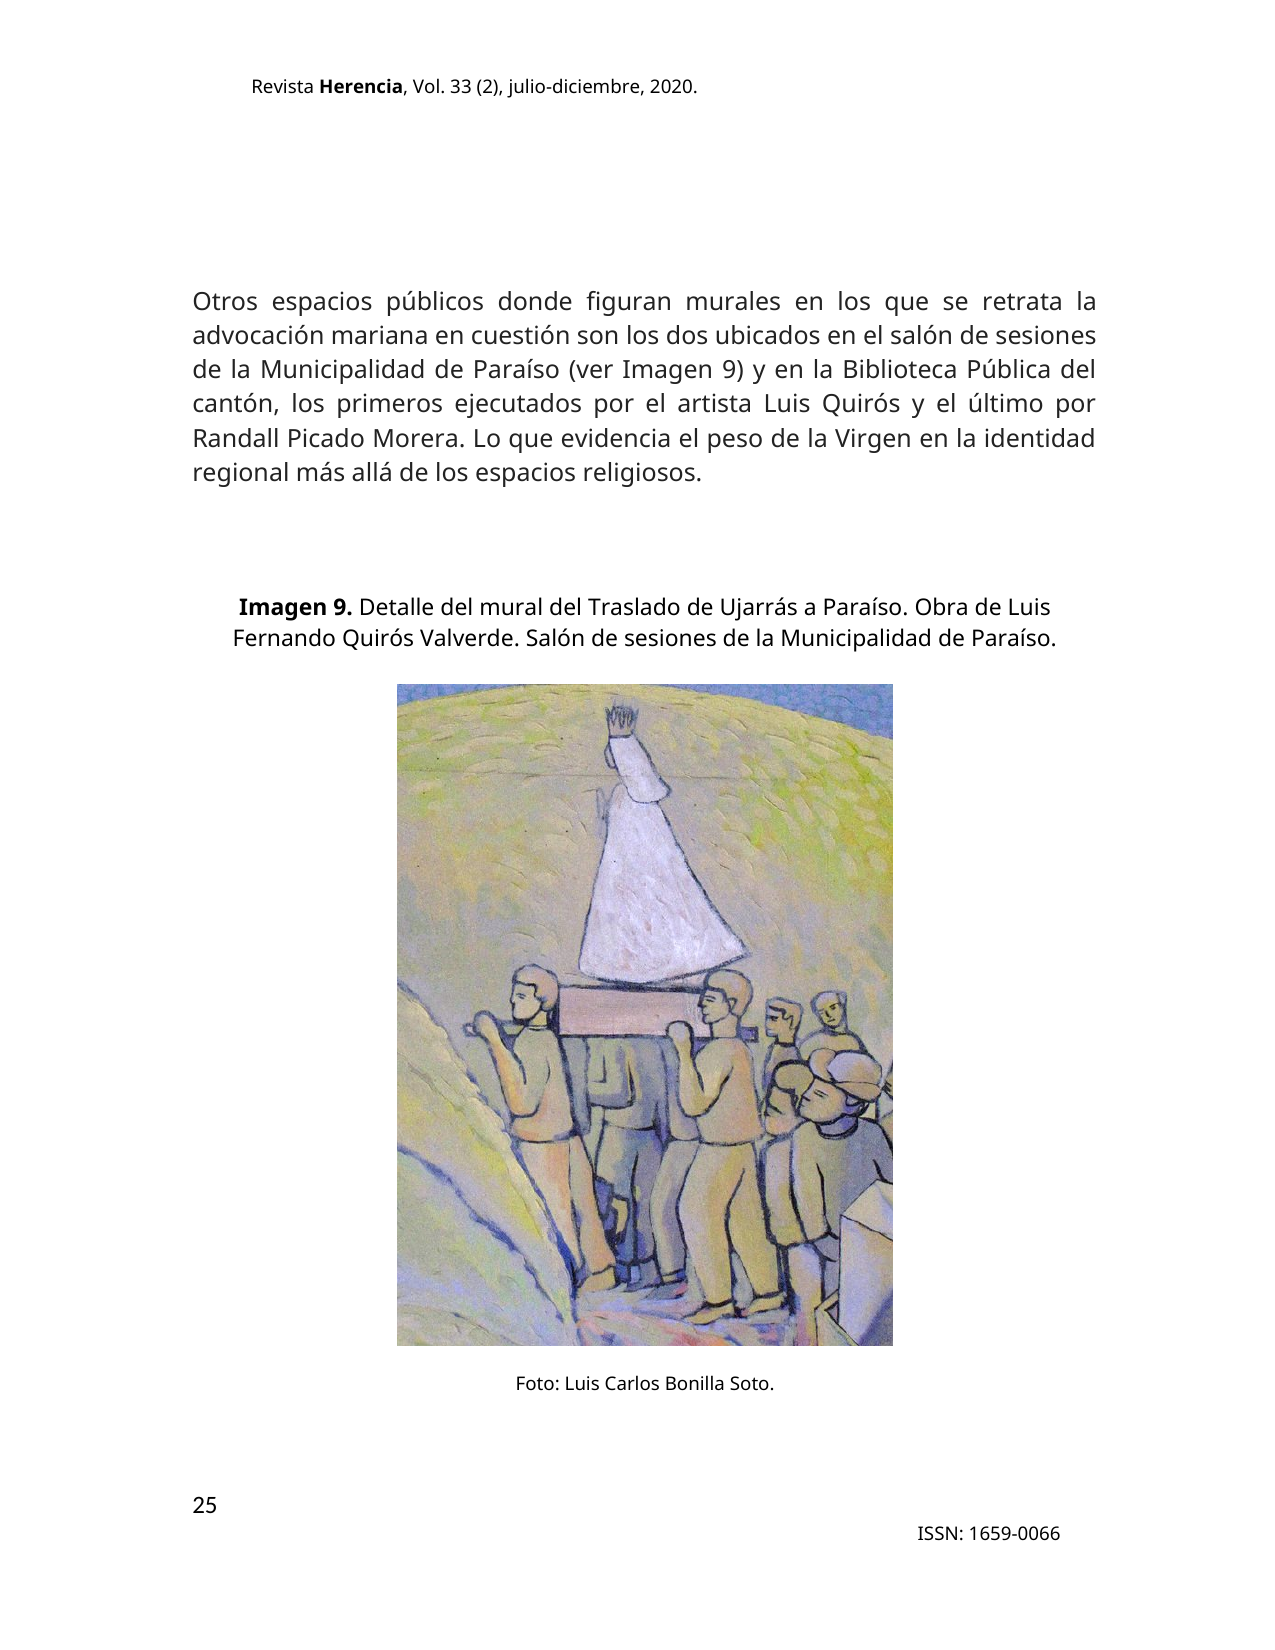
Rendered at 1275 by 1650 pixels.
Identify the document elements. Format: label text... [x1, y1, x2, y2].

text Foto: Luis Carlos Bonilla Soto. [192, 1371, 1098, 1396]
picture [397, 684, 893, 1346]
text Imagen 9. Detalle del mural del Traslado de Ujarrás a Paraíso. Obra de Luis Fernando Quirós Valverde. Salón de sesiones de la Municipalidad de Paraíso. [192, 591, 1098, 653]
text Otros espacios públicos donde figuran murales en los que se retrata la advocación mariana en cuestión son los dos ubicados en el salón de sesiones de la Municipalidad de Paraíso (ver Imagen 9) y en la Biblioteca Pública del cantón, los primeros ejecutados por el artista Luis Quirós y el último por Randall Picado Morera. Lo que evidencia el peso de la Virgen en la identidad regional más allá de los espacios religiosos. [192, 284, 1098, 488]
